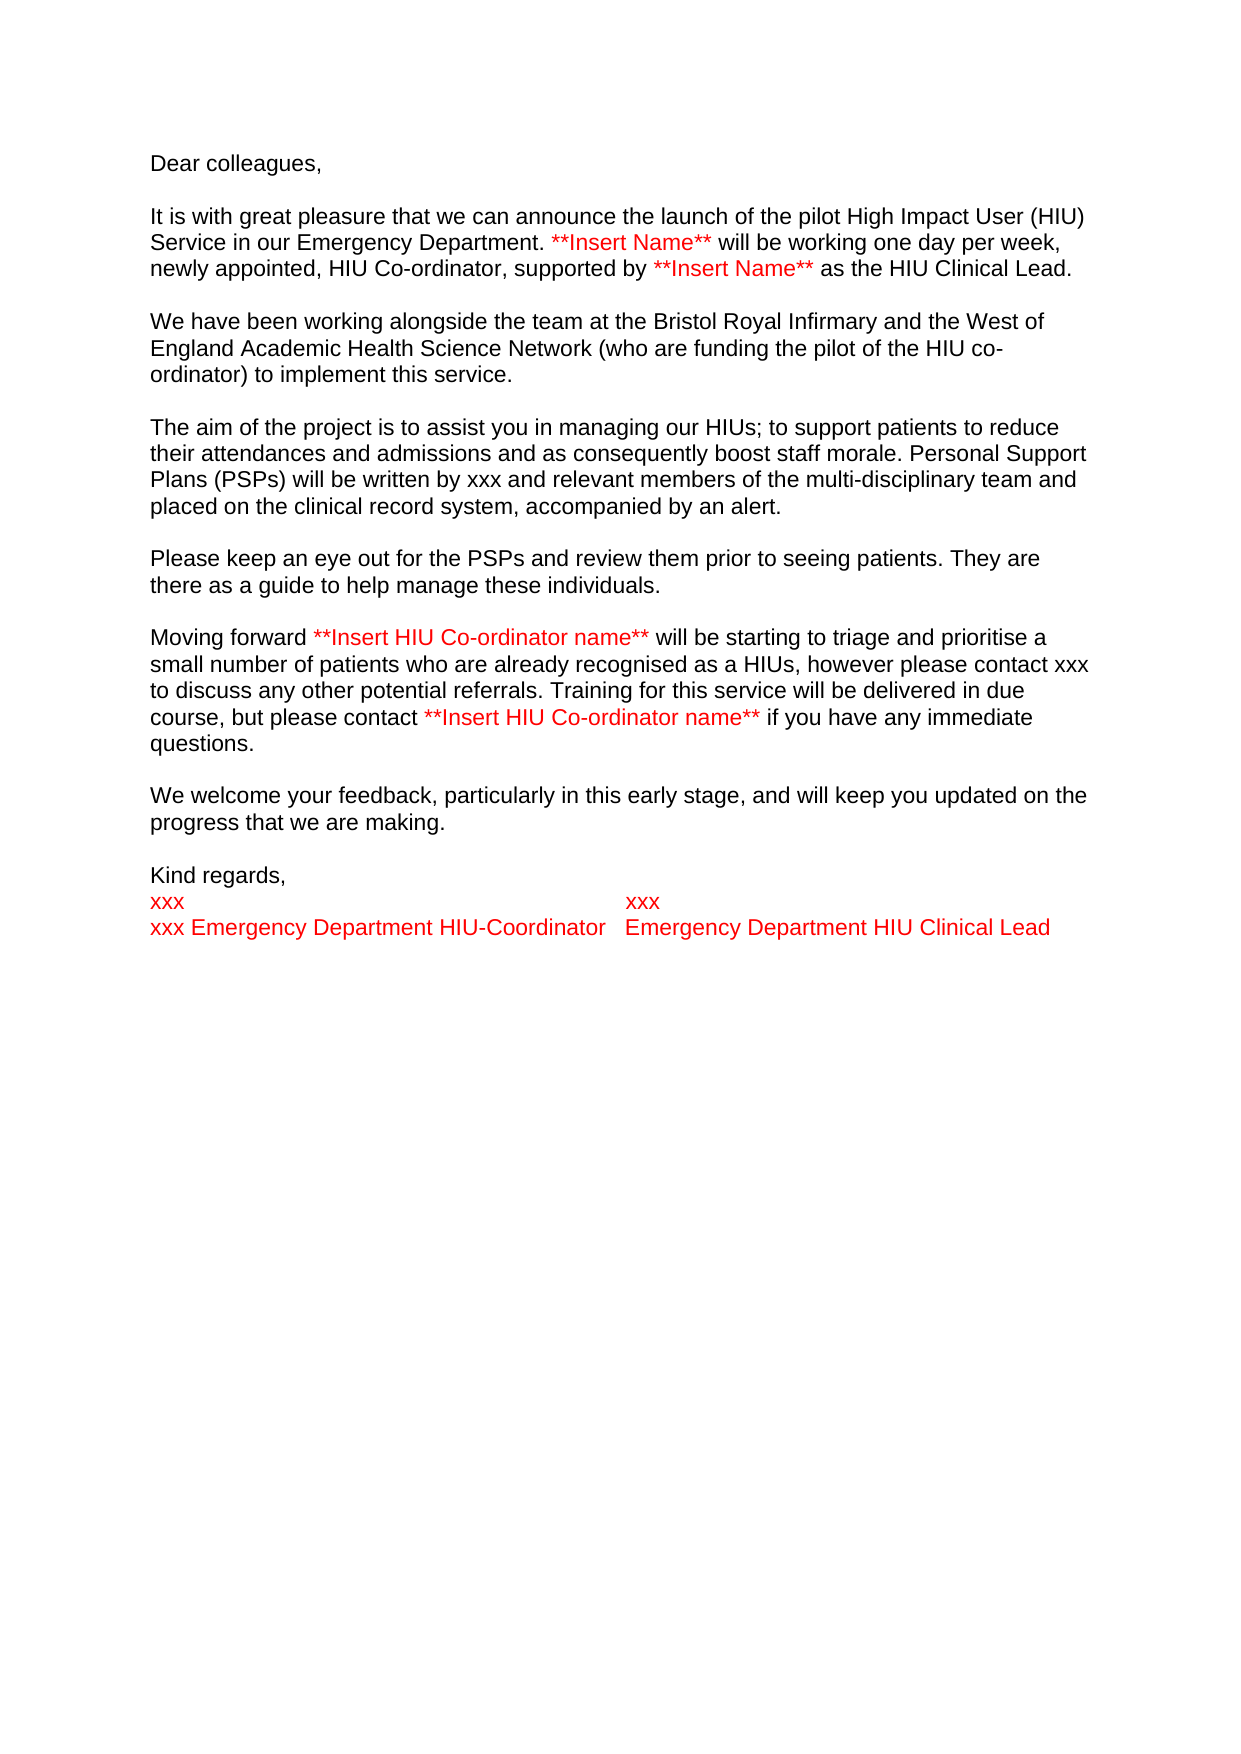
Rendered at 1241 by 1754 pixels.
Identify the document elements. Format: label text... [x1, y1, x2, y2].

text We have been working alongside the team at the Bristol Royal Infirmary and the West of England Academic Health Science Network (who are funding the pilot of the HIU co-ordinator) to implement this service. [150, 308, 1090, 387]
text Kind regards, [150, 862, 1090, 888]
text Please keep an eye out for the PSPs and review them prior to seeing patients. They are there as a guide to help manage these individuals. [150, 545, 1090, 598]
text Dear colleagues, [150, 150, 1090, 176]
text The aim of the project is to assist you in managing our HIUs; to support patients to reduce their attendances and admissions and as consequently boost staff morale. Personal Support Plans (PSPs) will be written by xxx and relevant members of the multi-disciplinary team and placed on the clinical record system, accompanied by an alert. [150, 413, 1090, 519]
text It is with great pleasure that we can announce the launch of the pilot High Impact User (HIU) Service in our Emergency Department. **Insert Name** will be working one day per week, newly appointed, HIU Co-ordinator, supported by **Insert Name** as the HIU Clinical Lead. [150, 203, 1090, 282]
text xxx Emergency Department HIU-Coordinator Emergency Department HIU Clinical Lead [150, 914, 1090, 941]
text We welcome your feedback, particularly in this early stage, and will keep you updated on the progress that we are making. [150, 782, 1090, 835]
text xxx xxx [150, 888, 1090, 914]
text Moving forward **Insert HIU Co-ordinator name** will be starting to triage and prioritise a small number of patients who are already recognised as a HIUs, however please contact xxx to discuss any other potential referrals. Training for this service will be delivered in due course, but please contact **Insert HIU Co-ordinator name** if you have any immediate questions. [150, 624, 1090, 756]
